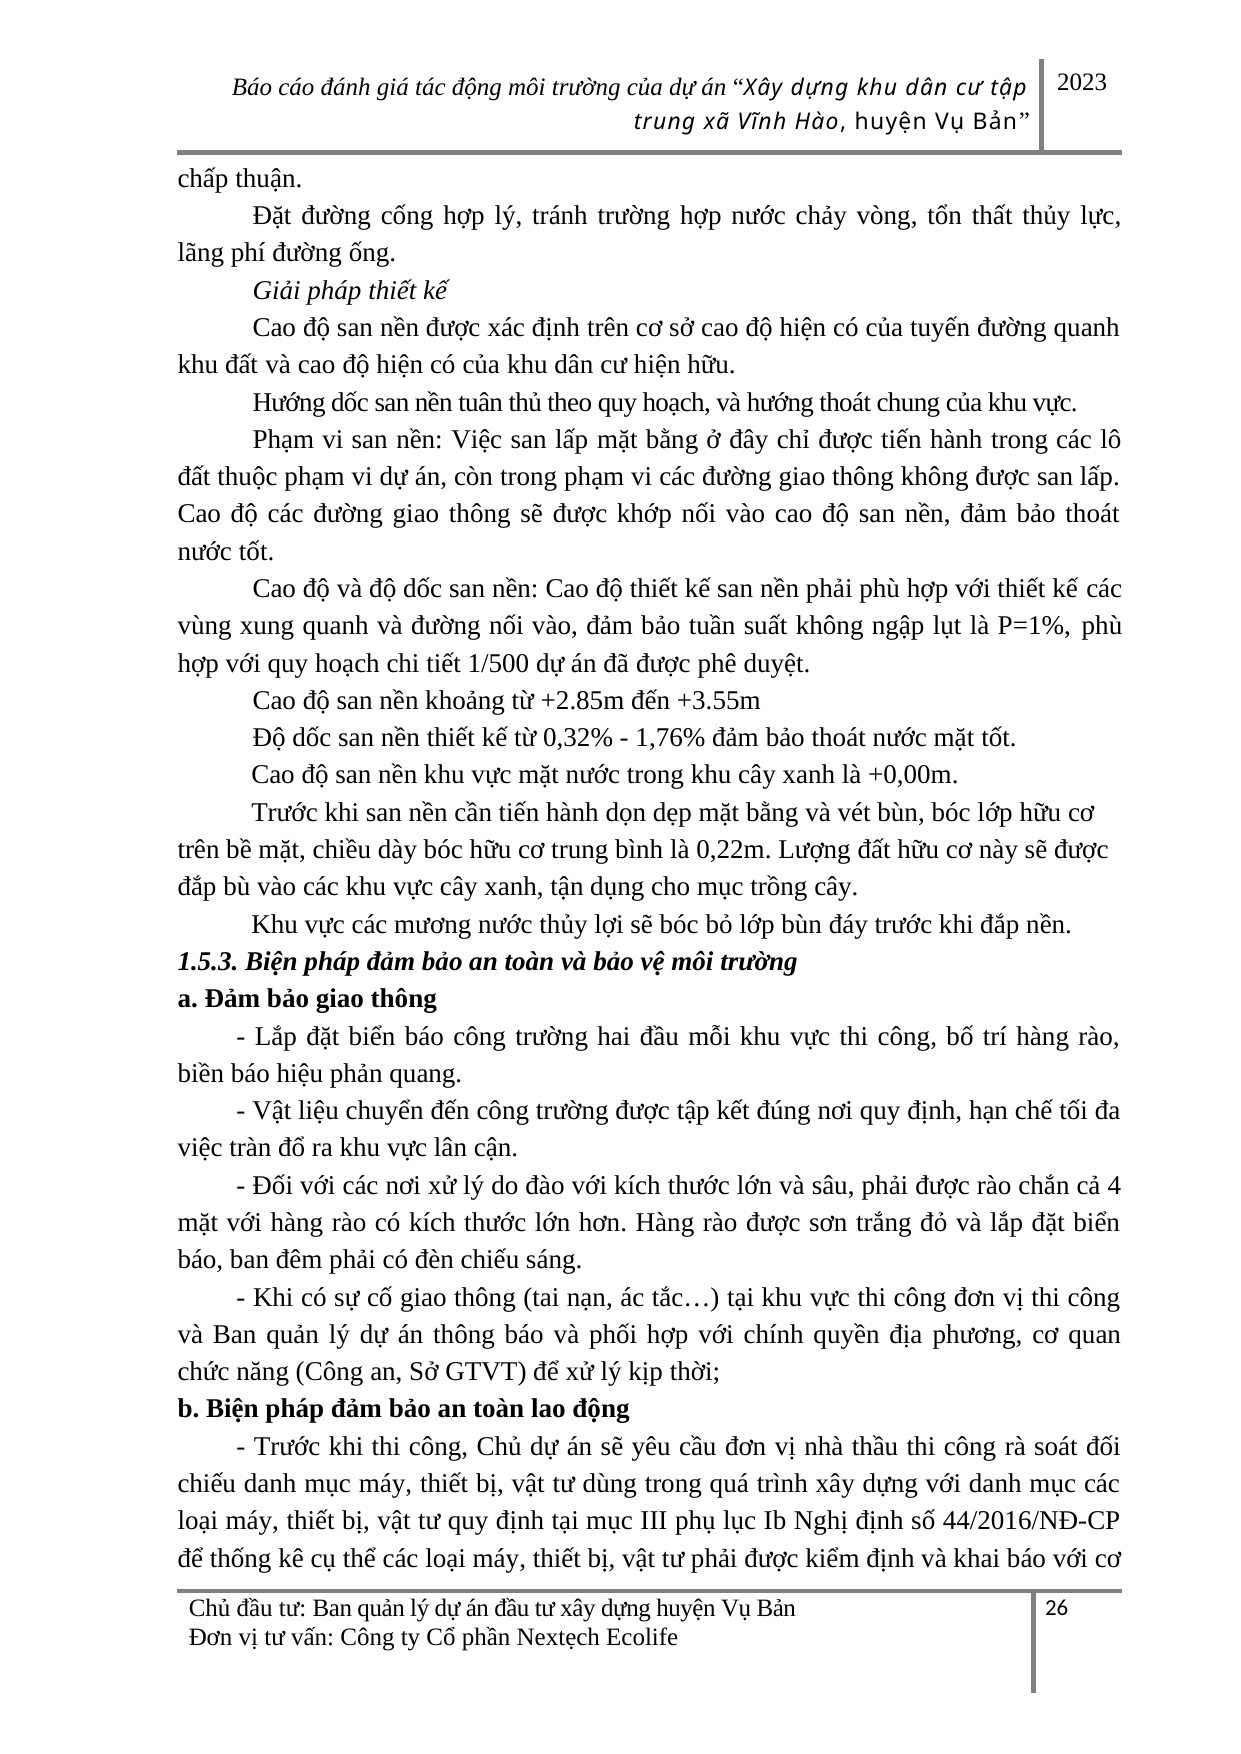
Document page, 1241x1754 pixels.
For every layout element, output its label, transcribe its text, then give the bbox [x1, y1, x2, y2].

text Khu vực các mương nước thủy lợi sẽ bóc bỏ lớp bùn đáy trước khi đắp nền. [177, 908, 1122, 939]
text Cao độ san nền khoảng từ +2.85m đến +3.55m [177, 684, 1122, 715]
text a. Đảm bảo giao thông [177, 982, 1122, 1013]
text Giải pháp thiết kế [177, 274, 1122, 305]
text Cao độ và độ dốc san nền: Cao độ thiết kế san nền phải phù hợp với thiết kế các vùng xung quanh và đường nối vào, đảm bảo tuần suất không ngập lụt là P=1%, phù hợp với quy hoạch chi tiết 1/500 dự án đã được phê duyệt. [177, 572, 1122, 678]
text Phạm vi san nền: Việc san lấp mặt bằng ở đây chỉ được tiến hành trong các lô đất thuộc phạm vi dự án, còn trong phạm vi các đường giao thông không được san lấp. Cao độ các đường giao thông sẽ được khớp nối vào cao độ san nền, đảm bảo thoát nước tốt. [177, 423, 1122, 566]
text - Lắp đặt biển báo công trường hai đầu mỗi khu vực thi công, bố trí hàng rào, biền báo hiệu phản quang. [177, 1020, 1122, 1088]
text Độ dốc san nền thiết kế từ 0,32% - 1,76% đảm bảo thoát nước mặt tốt. [177, 721, 1122, 752]
text 1.5.3. Biện pháp đảm bảo an toàn và bảo vệ môi trường [177, 945, 1122, 976]
text Cao độ san nền khu vực mặt nước trong khu cây xanh là +0,00m. [177, 759, 1122, 790]
text - Đối với các nơi xử lý do đào với kích thước lớn và sâu, phải được rào chắn cả 4 mặt với hàng rào có kích thước lớn hơn. Hàng rào được sơn trắng đỏ và lắp đặt biển báo, ban đêm phải có đèn chiếu sáng. [177, 1169, 1122, 1274]
text Trước khi san nền cần tiến hành dọn dẹp mặt bằng và vét bùn, bóc lớp hữu cơ trên bề mặt, chiều dày bóc hữu cơ trung bình là 0,22m. Lượng đất hữu cơ này sẽ được đắp bù vào các khu vực cây xanh, tận dụng cho mục trồng cây. [177, 796, 1122, 902]
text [177, 162, 1122, 193]
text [177, 1430, 1122, 1573]
text - Khi có sự cố giao thông (tai nạn, ác tắc…) tại khu vực thi công đơn vị thi công và Ban quản lý dự án thông báo và phối hợp với chính quyền địa phương, cơ quan chức năng (Công an, Sở GTVT) để xử lý kịp thời; [177, 1281, 1122, 1386]
text - Vật liệu chuyển đến công trường được tập kết đúng nơi quy định, hạn chế tối đa việc tràn đổ ra khu vực lân cận. [177, 1094, 1122, 1163]
text Hướng dốc san nền tuân thủ theo quy hoạch, và hướng thoát chung của khu vực. [177, 386, 1122, 417]
text Cao độ san nền được xác định trên cơ sở cao độ hiện có của tuyến đường quanh khu đất và cao độ hiện có của khu dân cư hiện hữu. [177, 311, 1122, 379]
text Đặt đường cống hợp lý, tránh trường hợp nước chảy vòng, tổn thất thủy lực, lãng phí đường ống. [177, 199, 1122, 268]
text b. Biện pháp đảm bảo an toàn lao động [177, 1393, 1122, 1424]
